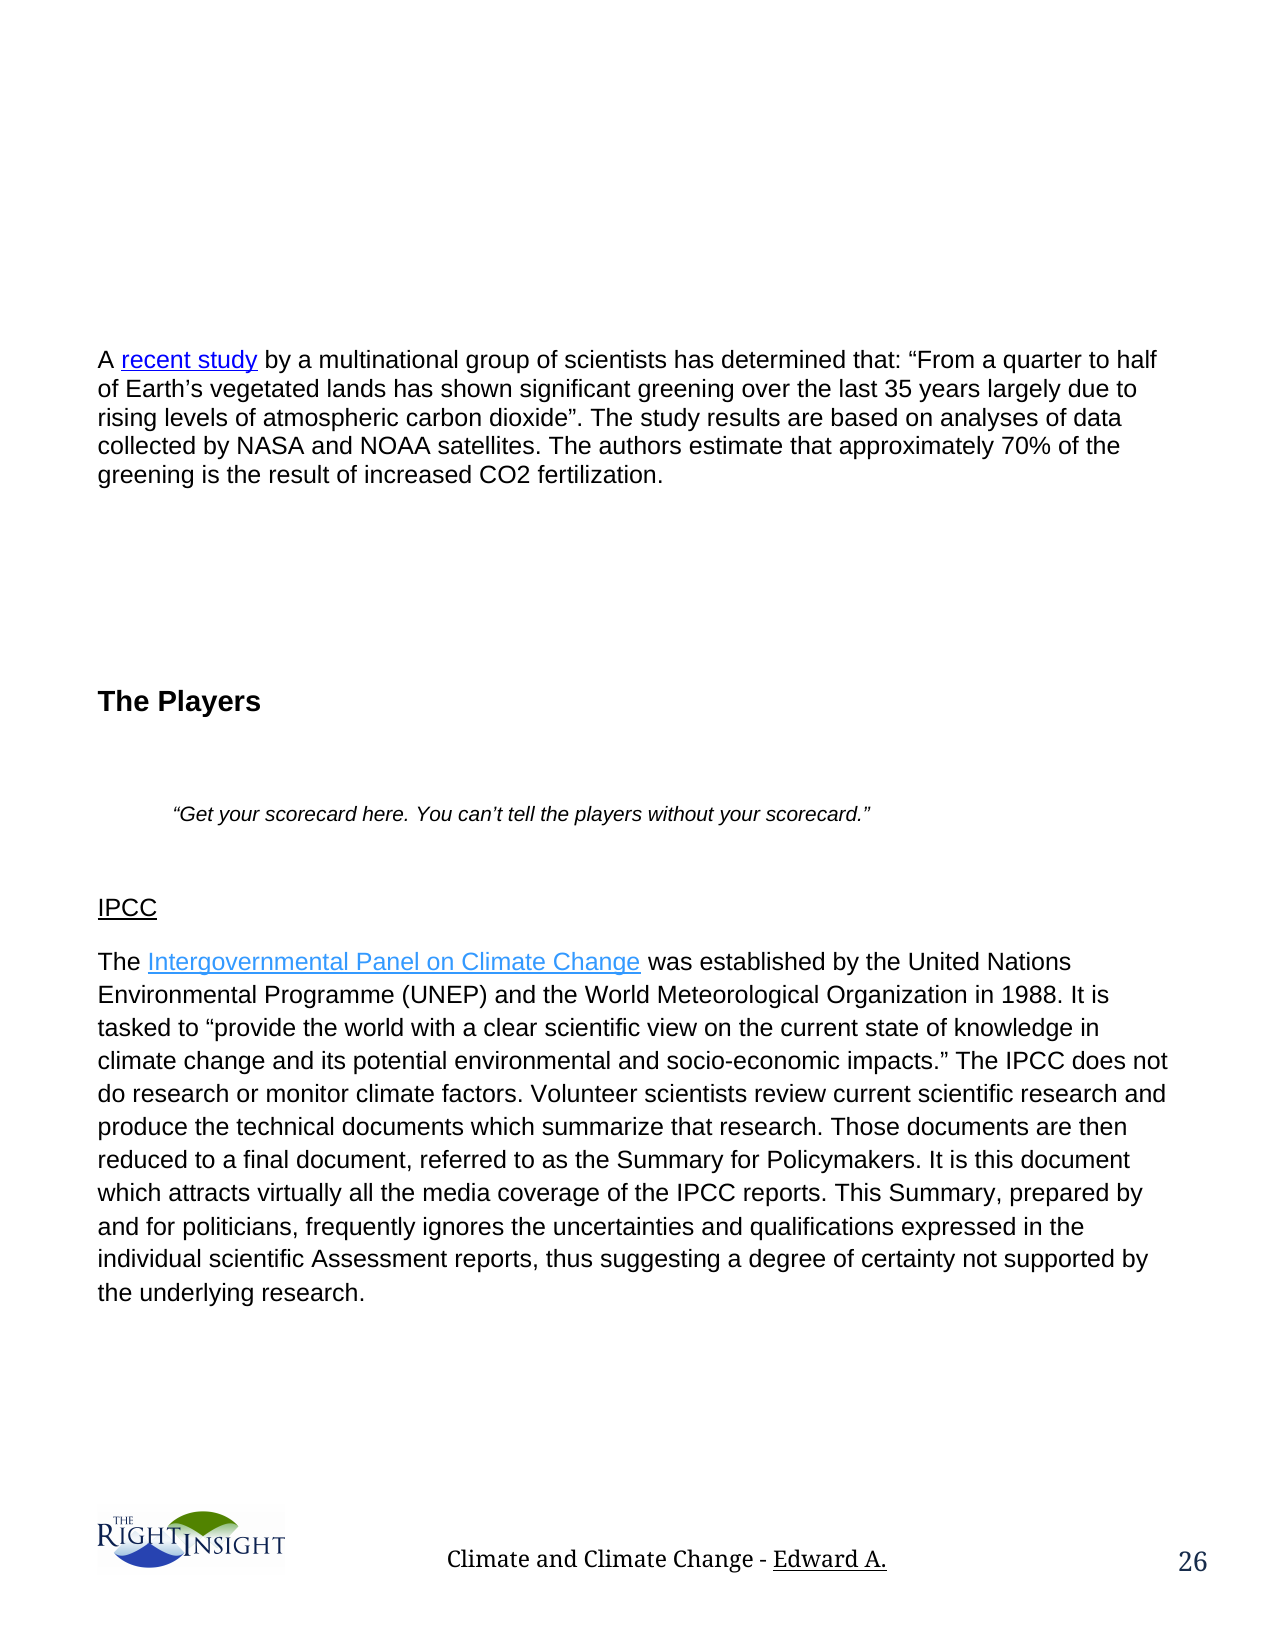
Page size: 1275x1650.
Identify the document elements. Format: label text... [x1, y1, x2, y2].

text “Get your scorecard here. You can’t tell the players without your scorecard.” [97, 802, 1177, 826]
text IPCC [97, 893, 1177, 922]
text The Players [97, 683, 1177, 717]
picture [97, 1504, 285, 1575]
text The Intergovernmental Panel on Climate Change was established by the United Nations Environmental Programme (UNEP) and the World Meteorological Organization in 1988. It is tasked to “provide the world with a clear scientific view on the current state of knowledge in climate change and its potential environmental and socio-economic impacts.” The IPCC does not do research or monitor climate factors. Volunteer scientists review current scientific research and produce the technical documents which summarize that research. Those documents are then reduced to a final document, referred to as the Summary for Policymakers. It is this document which attracts virtually all the media coverage of the IPCC reports. This Summary, prepared by and for politicians, frequently ignores the uncertainties and qualifications expressed in the individual scientific Assessment reports, thus suggesting a degree of certainty not supported by the underlying research. [97, 947, 1177, 1306]
text A recent study by a multinational group of scientists has determined that: “From a quarter to half of Earth’s vegetated lands has shown significant greening over the last 35 years largely due to rising levels of atmospheric carbon dioxide”. The study results are based on analyses of data collected by NASA and NOAA satellites. The authors estimate that approximately 70% of the greening is the result of increased CO2 fertilization. [97, 345, 1177, 489]
